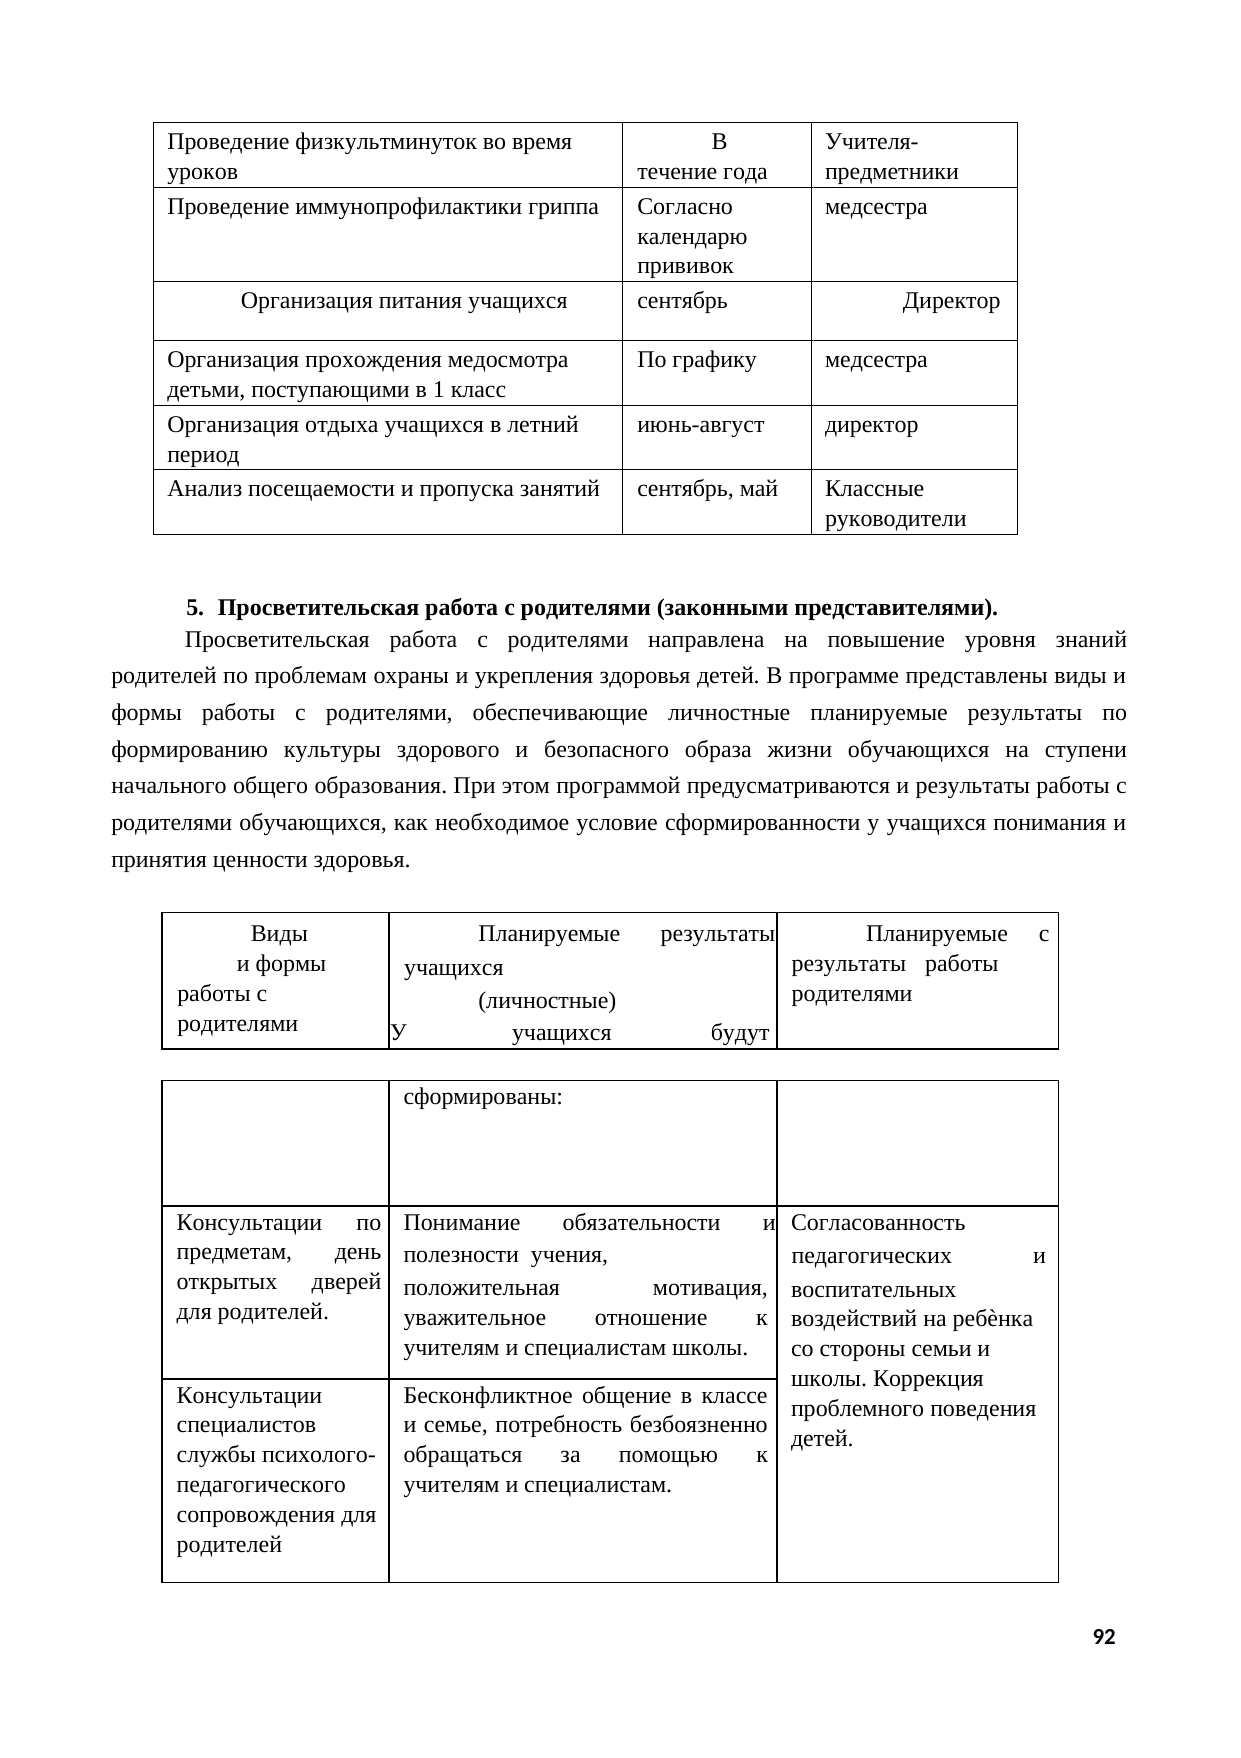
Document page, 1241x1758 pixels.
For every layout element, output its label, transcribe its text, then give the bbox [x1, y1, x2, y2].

table_header [163, 1081, 388, 1205]
table_header сформированы: [390, 1081, 776, 1205]
table_header Виды и формы работы с родителями [163, 913, 388, 1048]
table_cell Директор [812, 282, 1017, 340]
table_cell Организация питания учащихся [154, 282, 622, 340]
table_cell сентябрь [623, 282, 811, 340]
table_cell медсестра [812, 341, 1017, 405]
table_cell директор [812, 406, 1017, 469]
table_cell сентябрь, май [623, 470, 811, 534]
table_cell Организация прохождения медосмотра детьми, поступающими в 1 класс [154, 341, 622, 405]
table_header с [1038, 913, 1058, 1048]
table_cell В течение года [623, 123, 811, 187]
table_cell По графику [623, 341, 811, 405]
list Просветительская работа с родителями (законными представителями). [186, 593, 1157, 621]
table_cell Учителя- предметники [812, 123, 1017, 187]
table_cell медсестра [812, 188, 1017, 281]
table_cell Проведение физкультминуток во время уроков [154, 123, 622, 187]
text Просветительская работа с родителями направлена на повышение уровня знаний родителей по проблемам охраны и укрепления здоровья детей. В программе представлены виды и формы работы с родителями, обеспечивающие личностные планируемые результаты по формированию культуры здорового и безопасного образа жизни обучающихся на ступени начального общего образования. При этом программой предусматриваются и результаты работы с родителями обучающихся, как необходимое условие сформированности у учащихся понимания и принятия ценности здоровья. [111, 625, 1128, 872]
table_cell Согласно календарю прививок [623, 188, 811, 281]
table_cell Согласованность педагогических и воспитательных воздействий на ребѐнка со стороны семьи и школы. Коррекция проблемного поведения детей. [778, 1207, 1058, 1582]
table_header Планируемые результаты работы родителями [778, 913, 1038, 1048]
table_header Планируемые результаты учащихся (личностные) У учащихся будут [390, 913, 776, 1048]
table_cell Бесконфликтное общение в классе и семье, потребность безбоязненно обращаться за помощью к учителям и специалистам. [390, 1380, 776, 1582]
table_cell Проведение иммунопрофилактики гриппа [154, 188, 622, 281]
table_cell Понимание обязательности и полезности учения, положительная мотивация, уважительное отношение к учителям и специалистам школы. [390, 1207, 776, 1378]
table_header [778, 1081, 1058, 1205]
table_cell Анализ посещаемости и пропуска занятий [154, 470, 622, 534]
table_cell Консультации специалистов службы психолого- педагогического сопровождения для родителей [163, 1380, 388, 1582]
table_cell Классные руководители [812, 470, 1017, 534]
table_cell июнь-август [623, 406, 811, 469]
table_cell Организация отдыха учащихся в летний период [154, 406, 622, 469]
table_cell Консультации по предметам, день открытых дверей для родителей. [163, 1207, 388, 1378]
